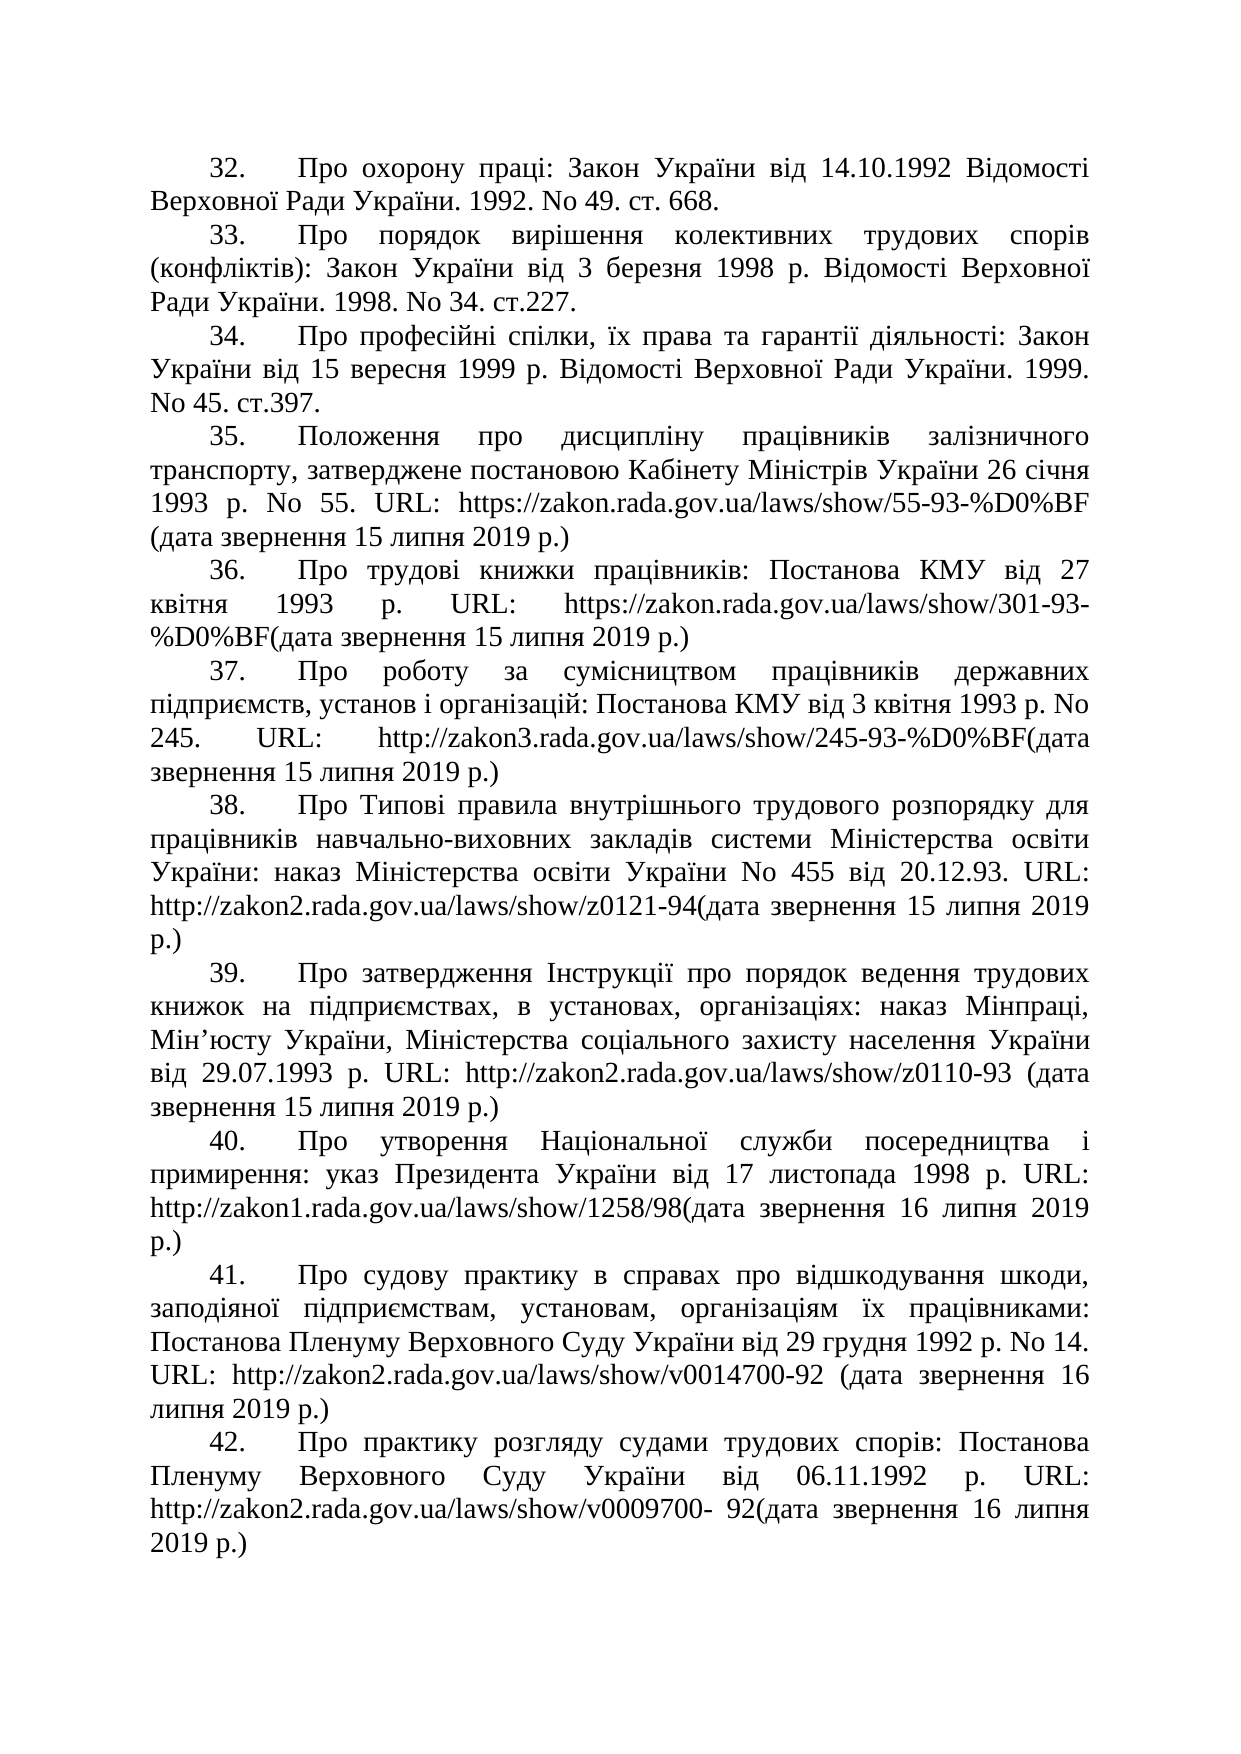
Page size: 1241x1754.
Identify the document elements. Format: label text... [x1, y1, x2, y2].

list Про порядок вирішення колективних трудових спорів (конфліктів): Закон України від 3 березня 1998 р. Відомості Верховної Ради України. 1998. No 34. ст.227. [150, 217, 1090, 318]
list Про судову практику в справах про відшкодування шкоди, заподіяної підприємствам, установам, організаціям їх працівниками: Постанова Пленуму Верховного Суду України від 29 грудня 1992 р. No 14. URL: http://zakon2.rada.gov.ua/laws/show/v0014700-92 (дата звернення 16 липня 2019 р.) [150, 1257, 1090, 1424]
list Про трудові книжки працівників: Постанова КМУ від 27 квітня 1993 р. URL: https://zakon.rada.gov.ua/laws/show/301-93-%D0%BF(дата звернення 15 липня 2019 р.) [150, 552, 1090, 653]
list Про роботу за сумісництвом працівників державних підприємств, установ і організацій: Постанова КМУ від 3 квітня 1993 р. No 245. URL: http://zakon3.rada.gov.ua/laws/show/245-93-%D0%BF(дата звернення 15 липня 2019 р.) [150, 653, 1090, 787]
list Про утворення Національної служби посередництва і примирення: указ Президента України від 17 листопада 1998 р. URL: http://zakon1.rada.gov.ua/laws/show/1258/98(дата звернення 16 липня 2019 р.) [150, 1123, 1090, 1257]
list Про практику розгляду судами трудових спорів: Постанова Пленуму Верховного Суду України від 06.11.1992 р. URL: http://zakon2.rada.gov.ua/laws/show/v0009700- 92(дата звернення 16 липня 2019 р.) [150, 1424, 1090, 1559]
list Про охорону праці: Закон України від 14.10.1992 Відомості Верховної Ради України. 1992. No 49. ст. 668. [150, 150, 1090, 217]
list Положення про дисципліну працівників залізничного транспорту, затверджене постановою Кабінету Міністрів України 26 січня 1993 р. No 55. URL: https://zakon.rada.gov.ua/laws/show/55-93-%D0%BF (дата звернення 15 липня 2019 р.) [150, 418, 1090, 552]
list Про Типові правила внутрішнього трудового розпорядку для працівників навчально-виховних закладів системи Міністерства освіти України: наказ Міністерства освіти України No 455 від 20.12.93. URL: http://zakon2.rada.gov.ua/laws/show/z0121-94(дата звернення 15 липня 2019 р.) [150, 787, 1090, 955]
list Про затвердження Інструкції про порядок ведення трудових книжок на підприємствах, в установах, організаціях: наказ Мінпраці, Мін’юсту України, Міністерства соціального захисту населення України від 29.07.1993 р. URL: http://zakon2.rada.gov.ua/laws/show/z0110-93 (дата звернення 15 липня 2019 р.) [150, 955, 1090, 1123]
list Про професійні спілки, їх права та гарантії діяльності: Закон України від 15 вересня 1999 р. Відомості Верховної Ради України. 1999. No 45. ст.397. [150, 318, 1090, 418]
